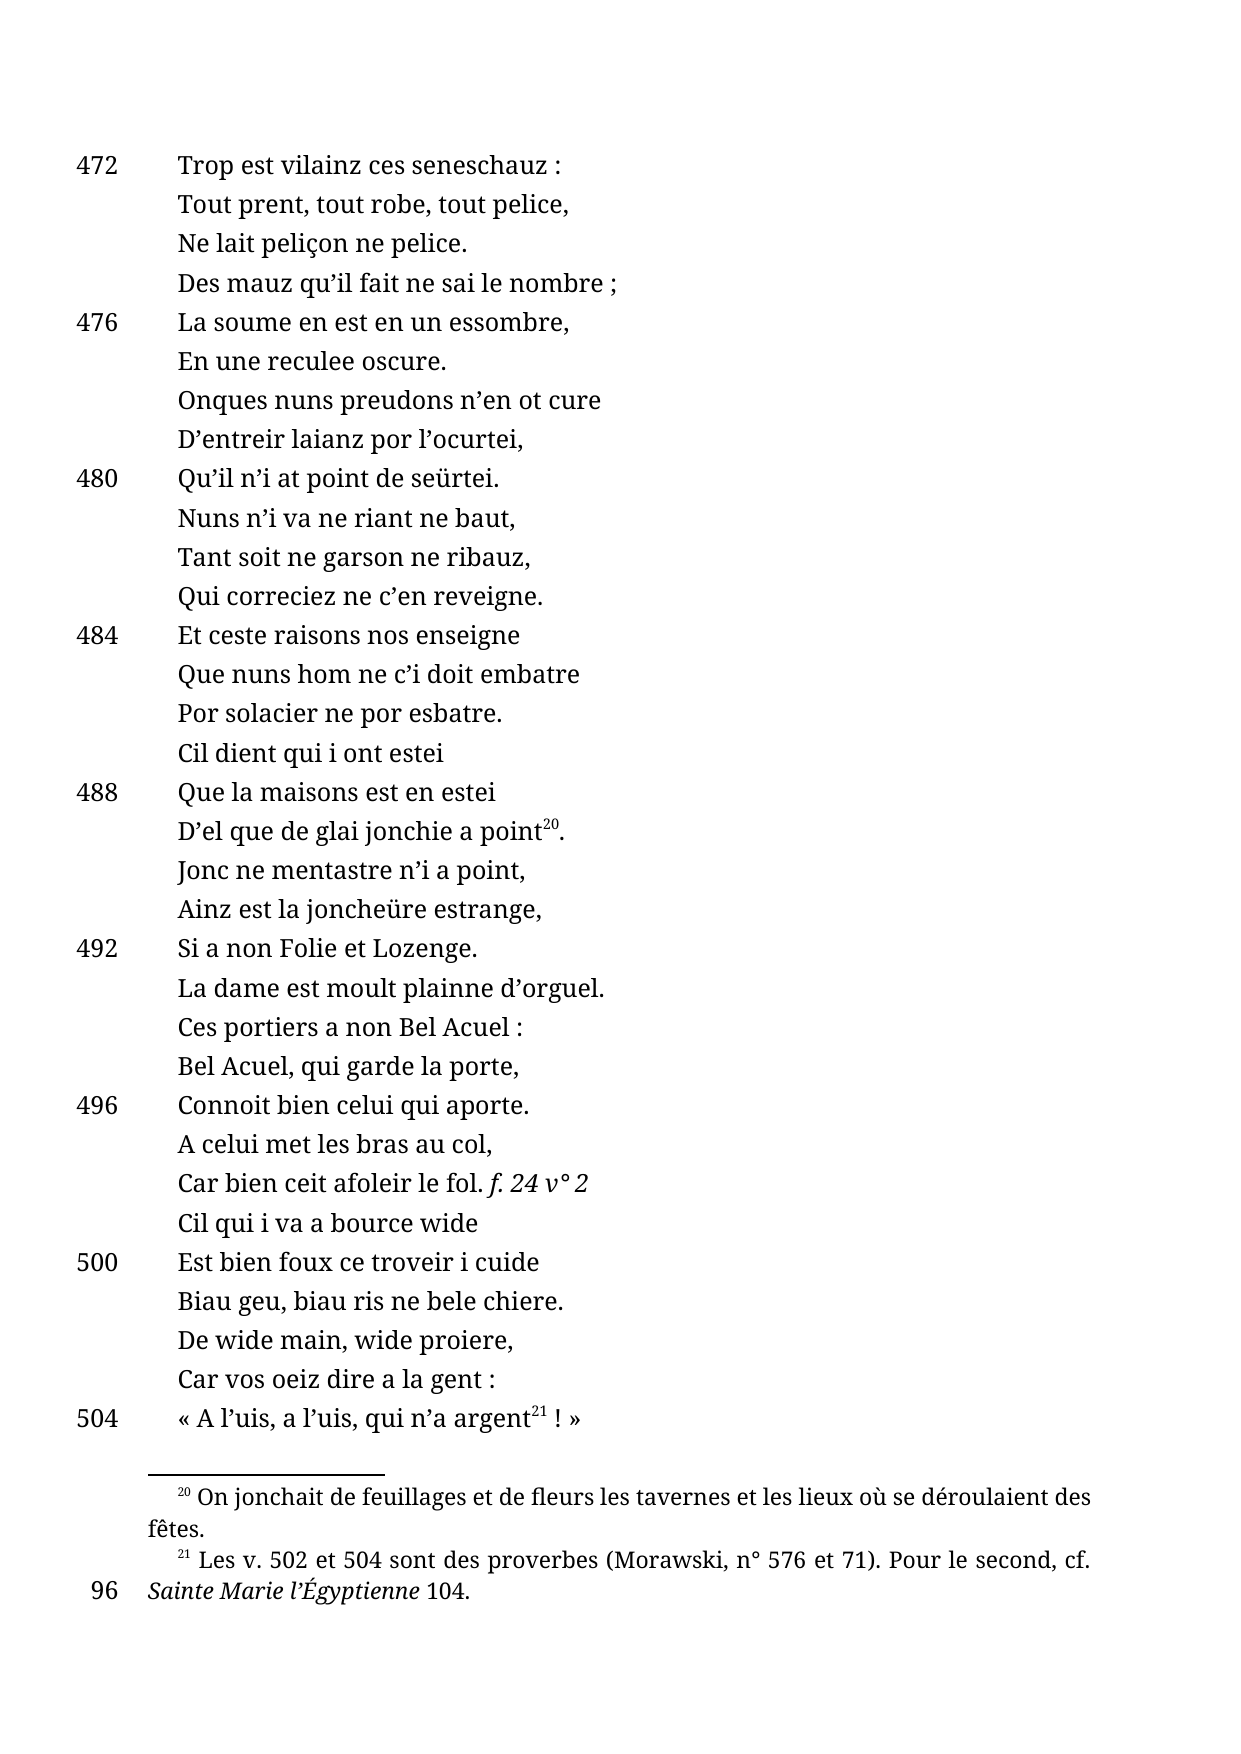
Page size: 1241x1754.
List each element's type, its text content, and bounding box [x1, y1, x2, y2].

text Que la maisons est en estei [148, 774, 1092, 808]
text Connoit bien celui qui aporte. [148, 1088, 1092, 1122]
text En une reculee oscure. [148, 343, 1092, 378]
text Trop est vilainz ces seneschauz : [148, 148, 1092, 182]
text Onques nuns preudons n’en ot cure [148, 383, 1092, 417]
text Jonc ne mentastre n’i a point, [148, 853, 1092, 887]
text Est bien foux ce troveir i cuide [148, 1244, 1092, 1278]
text Biau geu, biau ris ne bele chiere. [148, 1283, 1092, 1318]
text Cil dient qui i ont estei [148, 735, 1092, 769]
text Ne lait peliçon ne pelice. [148, 226, 1092, 260]
text Des mauz qu’il fait ne sai le nombre ; [148, 265, 1092, 299]
text Car vos oeiz dire a la gent : [148, 1362, 1092, 1396]
text Si a non Folie et Lozenge. [148, 931, 1092, 965]
text Que nuns hom ne c’i doit embatre [148, 657, 1092, 691]
text Ainz est la joncheüre estrange, [148, 892, 1092, 926]
text Por solacier ne por esbatre. [148, 696, 1092, 730]
text Nuns n’i va ne riant ne baut, [148, 500, 1092, 534]
text Ces portiers a non Bel Acuel : [148, 1009, 1092, 1043]
text Tant soit ne garson ne ribauz, [148, 539, 1092, 573]
text D’el que de glai jonchie a point. [148, 813, 1092, 848]
text Car bien ceit afoleir le fol. f. 24 v° 2 [148, 1166, 1092, 1200]
text Qu’il n’i at point de seürtei. [148, 461, 1092, 495]
text A celui met les bras au col, [148, 1127, 1092, 1161]
text La soume en est en un essombre, [148, 304, 1092, 338]
text « A l’uis, a l’uis, qui n’a argent ! » [148, 1401, 1092, 1435]
text Qui correciez ne c’en reveigne. [148, 578, 1092, 613]
text Bel Acuel, qui garde la porte, [148, 1048, 1092, 1083]
text Tout prent, tout robe, tout pelice, [148, 187, 1092, 221]
text La dame est moult plainne d’orguel. [148, 970, 1092, 1004]
text De wide main, wide proiere, [148, 1323, 1092, 1357]
text Cil qui i va a bource wide [148, 1205, 1092, 1239]
text D’entreir laianz por l’ocurtei, [148, 422, 1092, 456]
text Et ceste raisons nos enseigne [148, 618, 1092, 652]
